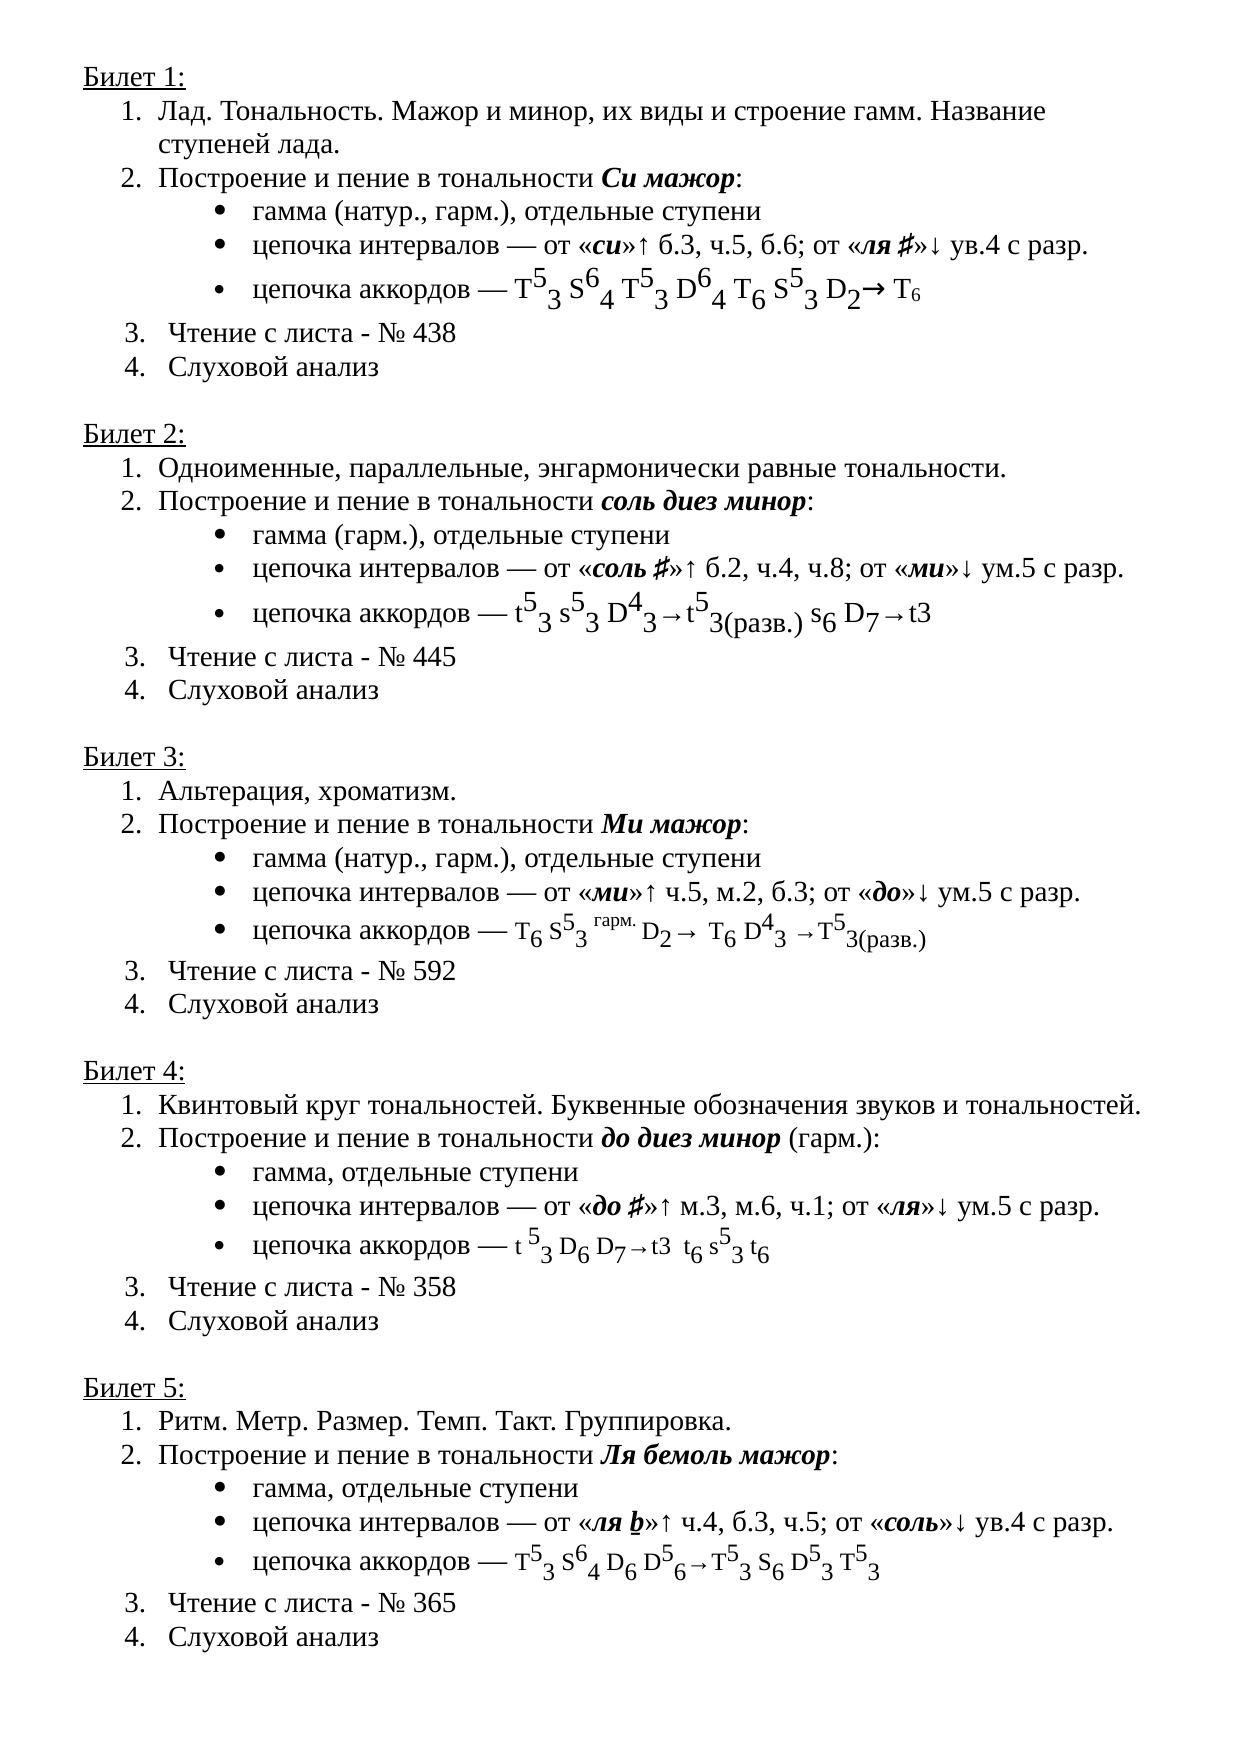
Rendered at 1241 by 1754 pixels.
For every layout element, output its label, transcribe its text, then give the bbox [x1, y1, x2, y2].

list Построение и пение в тональности соль диез минор: [120, 483, 1158, 517]
text 4. Слуховой анализ [83, 1619, 1158, 1652]
list цепочка интервалов — от «си»↑ б.3, ч.5, б.6; от «ля ♯»↓ ув.4 с разр. [215, 227, 1158, 261]
list Построение и пение в тональности до диез минор (гарм.): [120, 1121, 1158, 1154]
list гамма (гарм.), отдельные ступени [215, 517, 1158, 550]
list цепочка аккордов — Т53 S64 D6 D56→T53 S6 D53 T53 [215, 1538, 1158, 1585]
text Билет 2: [83, 416, 1158, 450]
list цепочка аккордов — Т6 S53 гарм. D2→ T6 D43 →T53(разв.) [215, 907, 1158, 953]
list Построение и пение в тональности Ля бемоль мажор: [120, 1437, 1158, 1470]
text 3. Чтение с листа - № 445 [83, 639, 1158, 672]
list цепочка интервалов — от «соль ♯»↑ б.2, ч.4, ч.8; от «ми»↓ ум.5 с разр. [215, 550, 1158, 584]
list гамма (натур., гарм.), отдельные ступени [215, 193, 1158, 227]
list Одноименные, параллельные, энгармонически равные тональности. [120, 450, 1158, 483]
text 4. Слуховой анализ [83, 986, 1158, 1020]
list Альтерация, хроматизм. [120, 773, 1158, 807]
list цепочка аккордов — t 53 D6 D7→t3 t6 s53 t6 [215, 1221, 1158, 1269]
text 4. Слуховой анализ [83, 1303, 1158, 1336]
list Ритм. Метр. Размер. Темп. Такт. Группировка. [120, 1403, 1158, 1437]
list цепочка аккордов — Т53 S64 T53 D64 T6 S53 D2→ T6 [215, 261, 1158, 316]
list Построение и пение в тональности Си мажор: [120, 160, 1158, 193]
text Билет 1: [83, 59, 1158, 93]
list Лад. Тональность. Мажор и минор, их виды и строение гамм. Название ступеней лада. [120, 93, 1158, 160]
text 3. Чтение с листа - № 358 [83, 1269, 1158, 1303]
list гамма, отдельные ступени [215, 1470, 1158, 1504]
text 3. Чтение с листа - № 438 [83, 316, 1158, 349]
text Билет 5: [83, 1370, 1158, 1403]
list цепочка интервалов — от «ля ḇ»↑ ч.4, б.3, ч.5; от «соль»↓ ув.4 с разр. [215, 1504, 1158, 1538]
text Билет 3: [83, 739, 1158, 773]
list Построение и пение в тональности Ми мажор: [120, 807, 1158, 840]
text 3. Чтение с листа - № 365 [83, 1585, 1158, 1619]
list Квинтовый круг тональностей. Буквенные обозначения звуков и тональностей. [120, 1087, 1158, 1121]
text 4. Слуховой анализ [83, 349, 1158, 383]
text 3. Чтение с листа - № 592 [83, 953, 1158, 986]
list гамма, отдельные ступени [215, 1154, 1158, 1188]
text Билет 4: [83, 1053, 1158, 1087]
list гамма (натур., гарм.), отдельные ступени [215, 840, 1158, 874]
list цепочка аккордов — t53 s53 D43→t53(разв.) s6 D7→t3 [215, 584, 1158, 639]
list цепочка интервалов — от «до ♯»↑ м.3, м.6, ч.1; от «ля»↓ ум.5 с разр. [215, 1188, 1158, 1221]
list цепочка интервалов — от «ми»↑ ч.5, м.2, б.3; от «до»↓ ум.5 с разр. [215, 874, 1158, 907]
text 4. Слуховой анализ [83, 672, 1158, 706]
